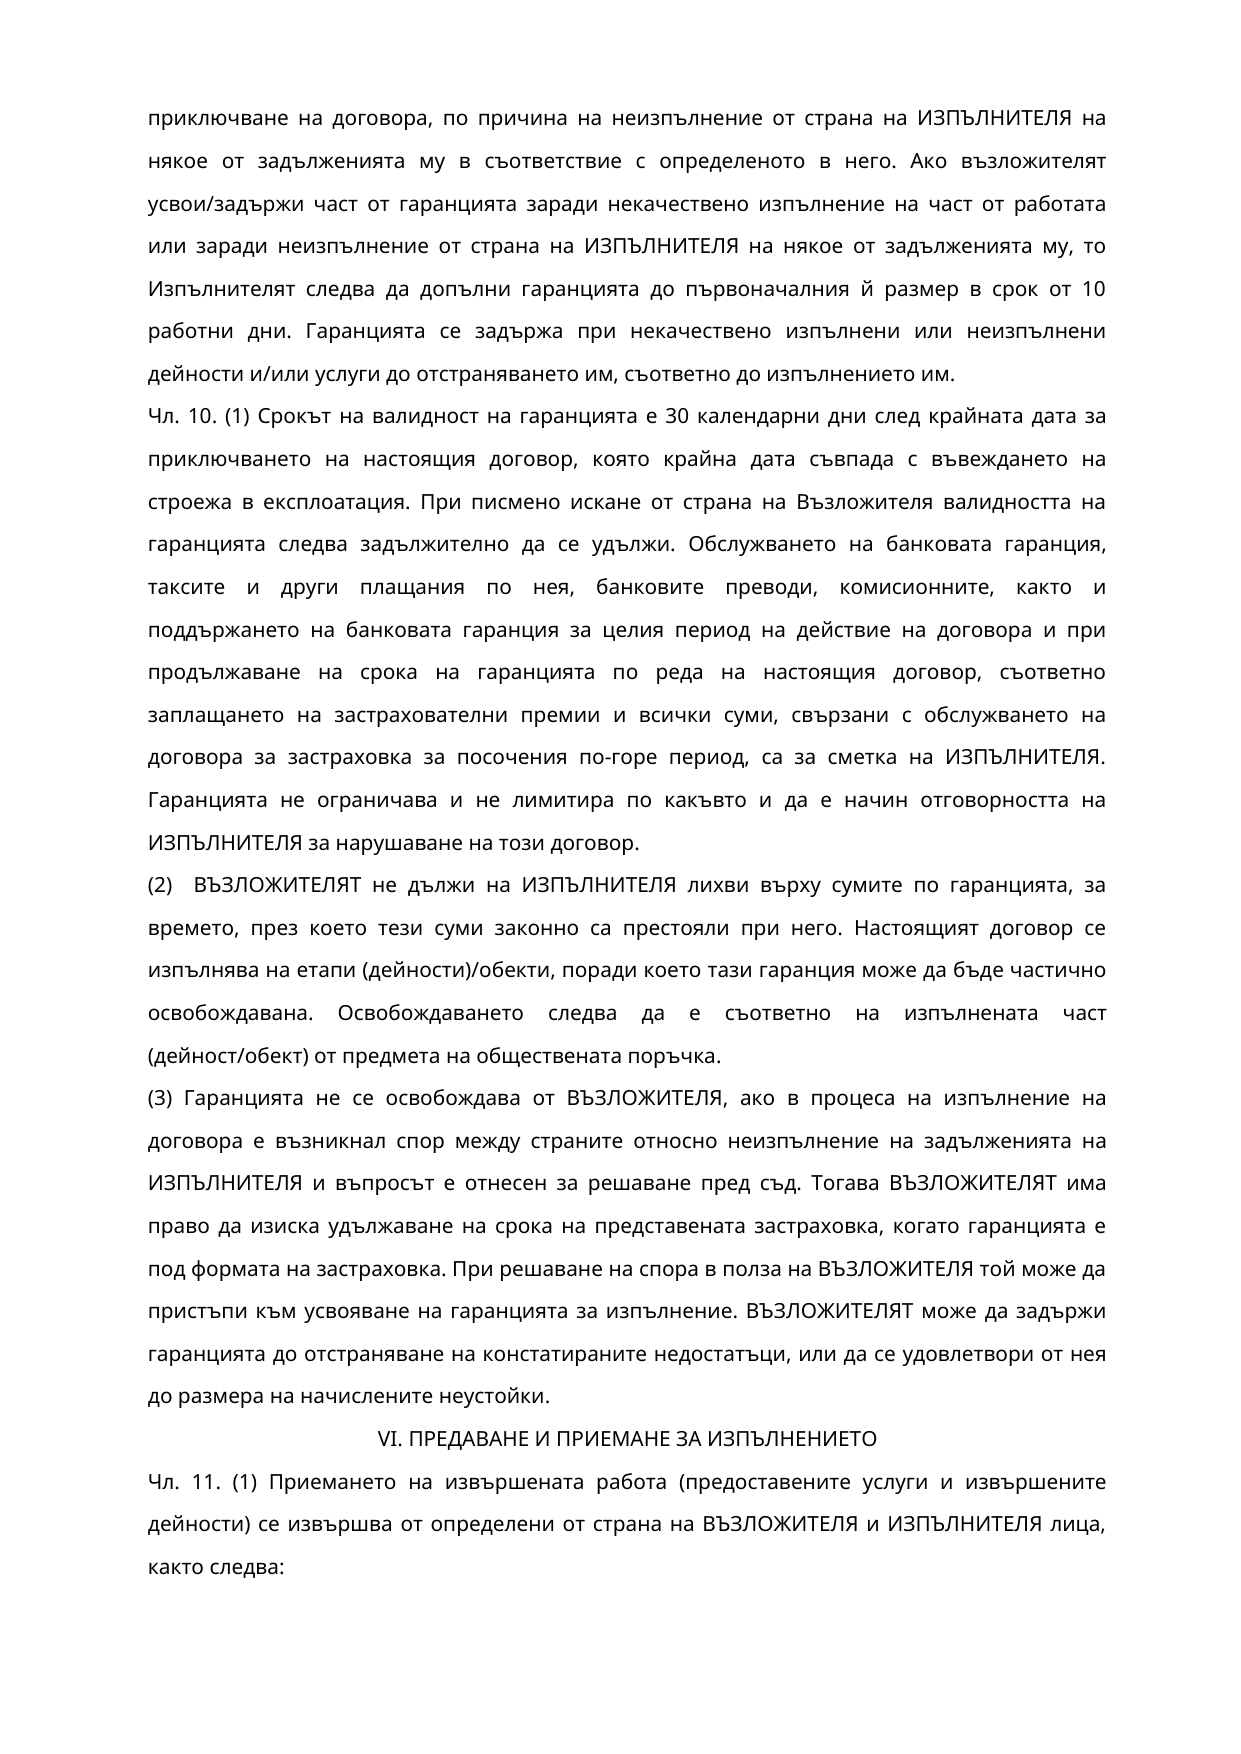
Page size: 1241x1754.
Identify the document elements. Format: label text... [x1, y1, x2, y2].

text Чл. 11. (1) Приемането на извършената работа (предоставените услуги и извършените дейности) се извършва от определени от страна на ВЪЗЛОЖИТЕЛЯ и ИЗПЪЛНИТЕЛЯ лица, както следва: [148, 1467, 1107, 1580]
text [148, 103, 1107, 387]
text VІ. ПРЕДАВАНЕ И ПРИЕМАНЕ ЗА ИЗПЪЛНЕНИЕТО [148, 1424, 1107, 1453]
text Чл. 10. (1) Срокът на валидност на гаранцията е 30 календарни дни след крайната дата за приключването на настоящия договор, която крайна дата съвпада с въвеждането на строежа в експлоатация. При писмено искане от страна на Възложителя валидността на гаранцията следва задължително да се удължи. Обслужването на банковата гаранция, таксите и други плащания по нея, банковите преводи, комисионните, както и поддържането на банковата гаранция за целия период на действие на договора и при продължаване на срока на гаранцията по реда на настоящия договор, съответно заплащането на застрахователни премии и всички суми, свързани с обслужването на договора за застраховка за посочения по-горе период, са за сметка на ИЗПЪЛНИТЕЛЯ. Гаранцията не ограничава и не лимитира по какъвто и да е начин отговорността на ИЗПЪЛНИТЕЛЯ за нарушаване на този договор. [148, 402, 1107, 856]
text (3) Гаранцията не се освобождава от ВЪЗЛОЖИТЕЛЯ, ако в процеса на изпълнение на договора е възникнал спор между страните относно неизпълнение на задълженията на ИЗПЪЛНИТЕЛЯ и въпросът е отнесен за решаване пред съд. Тогава ВЪЗЛОЖИТЕЛЯТ има право да изиска удължаване на срока на представената застраховка, когато гаранцията е под формата на застраховка. При решаване на спора в полза на ВЪЗЛОЖИТЕЛЯ той може да пристъпи към усвояване на гаранцията за изпълнение. ВЪЗЛОЖИТЕЛЯТ може да задържи гаранцията до отстраняване на констатираните недостатъци, или да се удовлетвори от нея до размера на начислените неустойки. [148, 1083, 1107, 1410]
text (2) ВЪЗЛОЖИТЕЛЯТ не дължи на ИЗПЪЛНИТЕЛЯ лихви върху сумите по гаранцията, за времето, през което тези суми законно са престояли при него. Настоящият договор се изпълнява на етапи (дейности)/обекти, поради което тази гаранция може да бъде частично освобождавана. Освобождаването следва да е съответно на изпълнената част (дейност/обект) от предмета на обществената поръчка. [148, 870, 1107, 1069]
